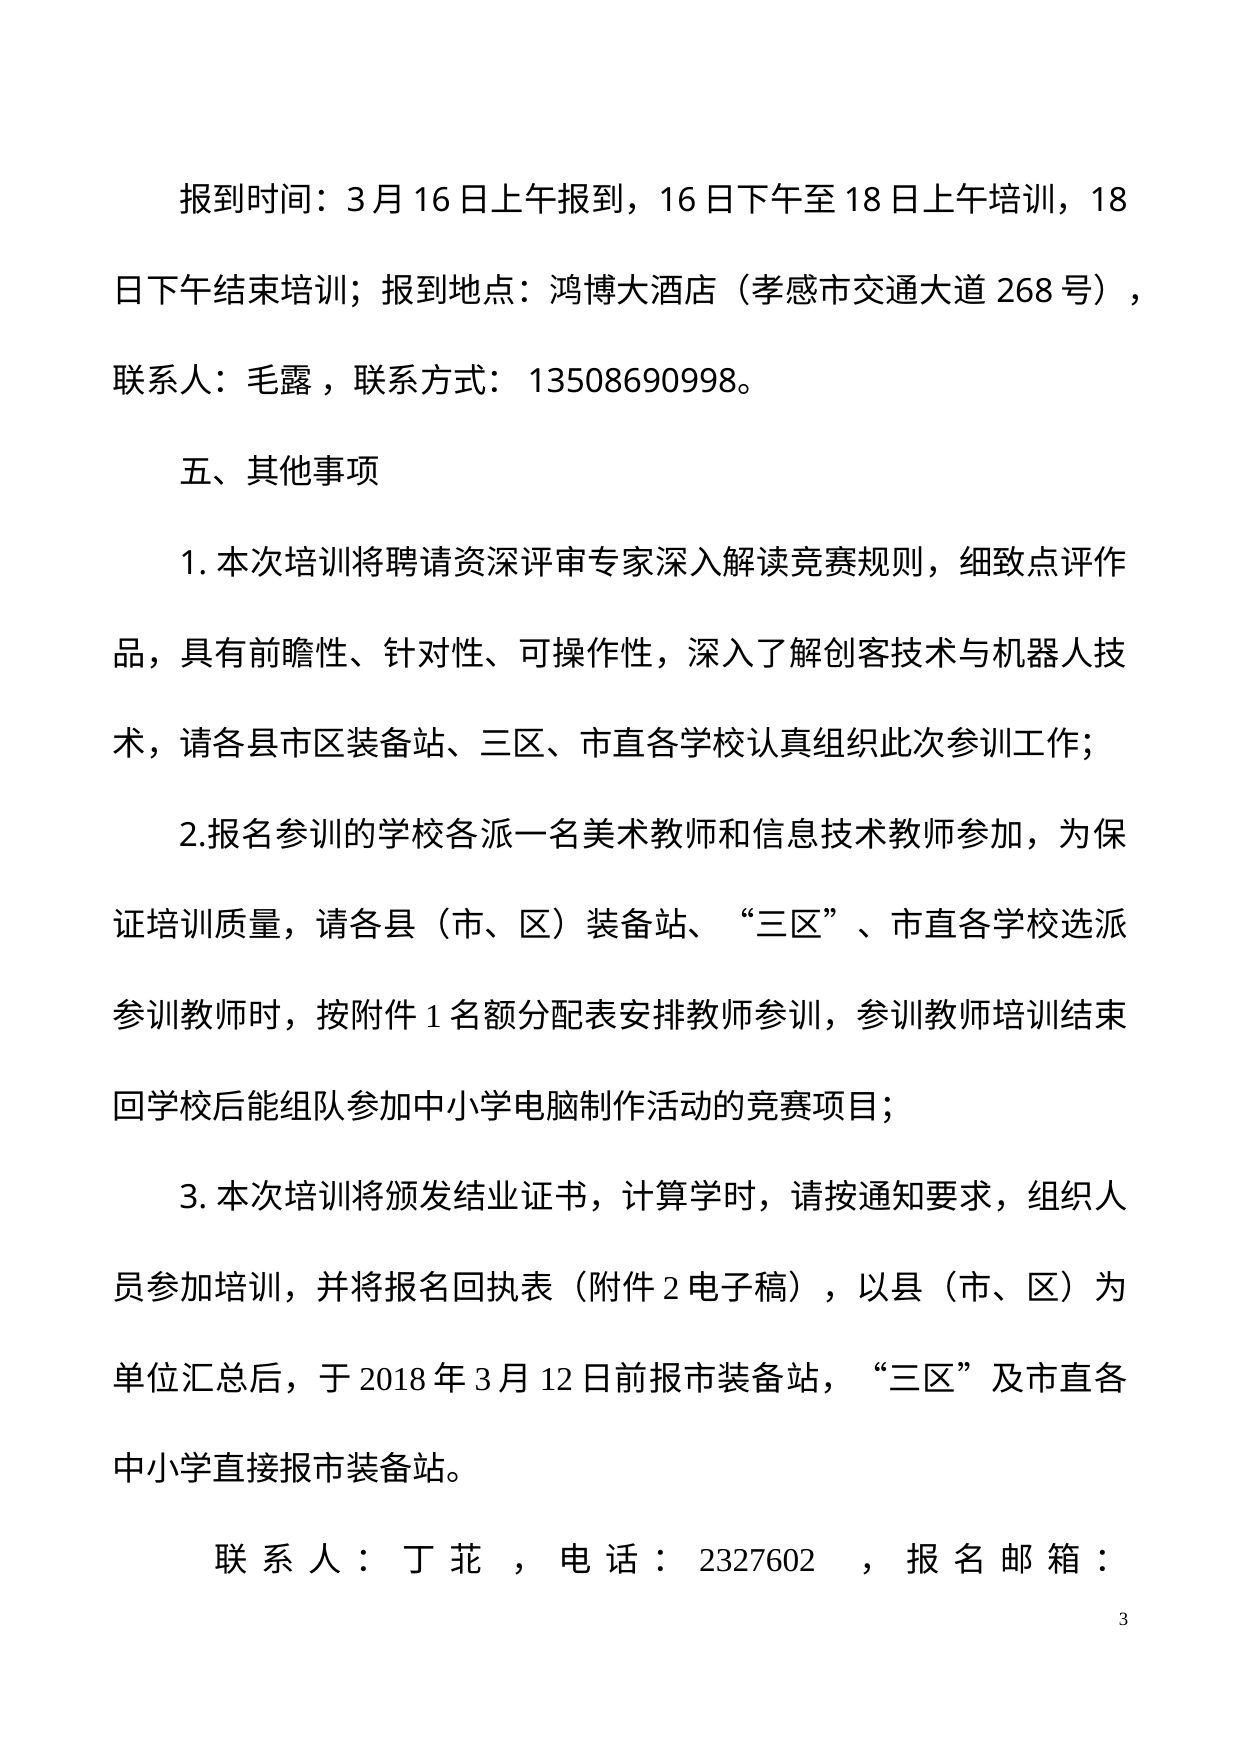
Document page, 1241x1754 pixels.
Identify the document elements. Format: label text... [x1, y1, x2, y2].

text 2.报名参训的学校各派一名美术教师和信息技术教师参加，为保证培训质量，请各县（市、区）装备站、“三区”、市直各学校选派参训教师时，按附件1名额分配表安排教师参训，参训教师培训结束回学校后能组队参加中小学电脑制作活动的竞赛项目； [112, 786, 1128, 1149]
text 报到时间：3月16日上午报到，16日下午至18日上午培训，18日下午结束培训；报到地点：鸿博大酒店（孝感市交通大道268号），联系人：毛露 ，联系方式： 13508690998。 [112, 152, 1128, 424]
text 五、其他事项 [112, 424, 1128, 514]
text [112, 1511, 1128, 1602]
text 3. 本次培训将颁发结业证书，计算学时，请按通知要求，组织人员参加培训，并将报名回执表（附件2电子稿），以县（市、区）为单位汇总后，于2018年3月12日前报市装备站，“三区”及市直各中小学直接报市装备站。 [112, 1149, 1128, 1511]
text 1. 本次培训将聘请资深评审专家深入解读竞赛规则，细致点评作品，具有前瞻性、针对性、可操作性，深入了解创客技术与机器人技术，请各县市区装备站、三区、市直各学校认真组织此次参训工作； [112, 514, 1128, 786]
